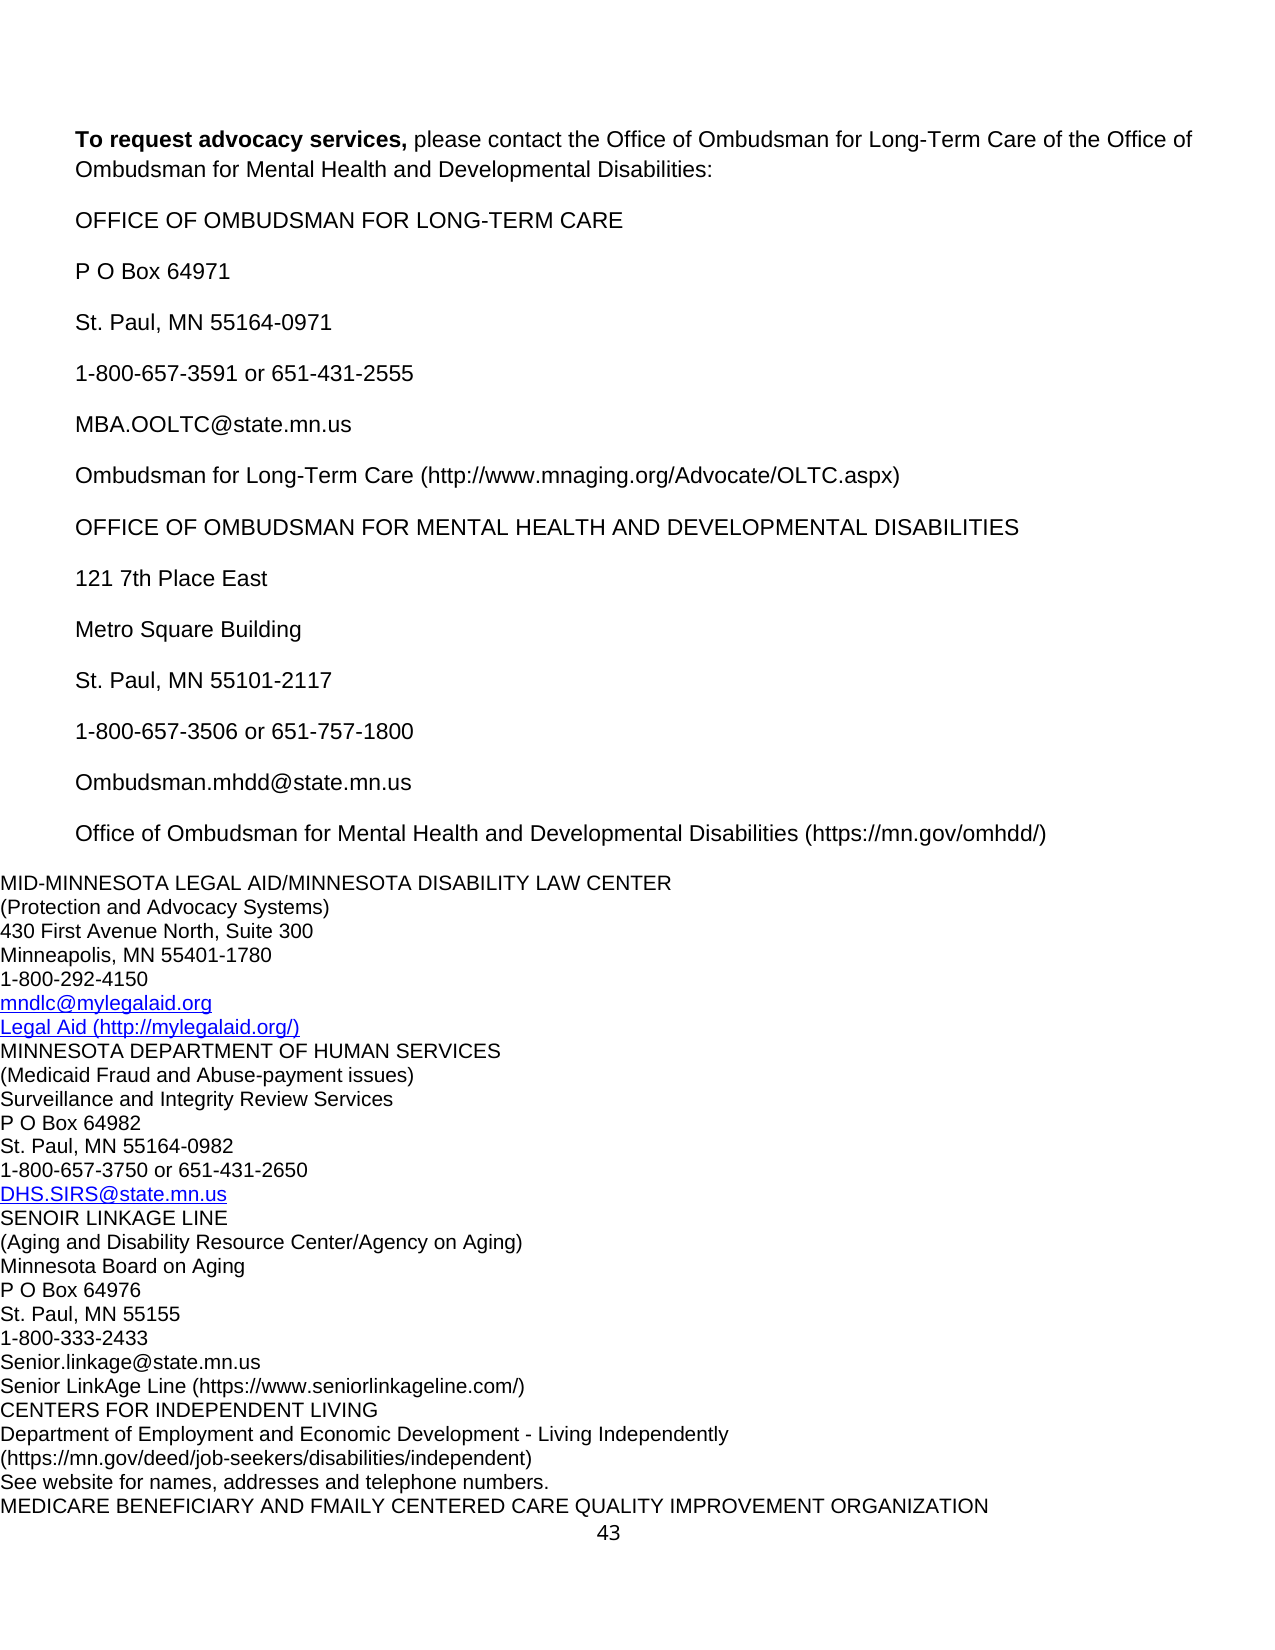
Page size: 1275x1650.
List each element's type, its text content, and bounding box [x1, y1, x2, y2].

text 1-800-333-2433 [0, 1326, 1200, 1350]
text (Protection and Advocacy Systems) [0, 895, 1200, 919]
text St. Paul, MN 55155 [0, 1302, 1200, 1326]
text OFFICE OF OMBUDSMAN FOR MENTAL HEALTH AND DEVELOPMENTAL DISABILITIES [75, 513, 1275, 540]
text P O Box 64976 [0, 1278, 1200, 1302]
text 1-800-657-3750 or 651-431-2650 [0, 1158, 1200, 1182]
text See website for names, addresses and telephone numbers. [0, 1470, 1200, 1494]
text Legal Aid (http://mylegalaid.org/) [0, 1014, 1200, 1038]
text Ombudsman for Long-Term Care (http://www.mnaging.org/Advocate/OLTC.aspx) [75, 462, 1275, 489]
text Ombudsman.mhdd@state.mn.us [75, 769, 1275, 795]
text To request advocacy services, please contact the Office of Ombudsman for Long-Term Care of the Office of Ombudsman for Mental Health and Developmental Disabilities: [75, 126, 1275, 183]
text MBA.OOLTC@state.mn.us [75, 411, 1275, 438]
text Office of Ombudsman for Mental Health and Developmental Disabilities (https://mn.gov/omhdd/) [75, 820, 1275, 846]
text CENTERS FOR INDEPENDENT LIVING [0, 1398, 1200, 1422]
text P O Box 64982 [0, 1110, 1200, 1134]
text St. Paul, MN 55164-0982 [0, 1134, 1200, 1158]
text 430 First Avenue North, Suite 300 [0, 919, 1200, 943]
text Minnesota Board on Aging [0, 1254, 1200, 1278]
text Department of Employment and Economic Development - Living Independently (https://mn.gov/deed/job-seekers/disabilities/independent) [0, 1422, 1200, 1470]
text 1-800-292-4150 [0, 967, 1200, 991]
text (Medicaid Fraud and Abuse-payment issues) [0, 1062, 1200, 1086]
text OFFICE OF OMBUDSMAN FOR LONG-TERM CARE [75, 207, 1275, 234]
text MEDICARE BENEFICIARY AND FMAILY CENTERED CARE QUALITY IMPROVEMENT ORGANIZATION [0, 1494, 1200, 1518]
text 1-800-657-3591 or 651-431-2555 [75, 360, 1275, 387]
text Senior.linkage@state.mn.us [0, 1350, 1200, 1374]
text SENOIR LINKAGE LINE [0, 1206, 1200, 1230]
text MINNESOTA DEPARTMENT OF HUMAN SERVICES [0, 1038, 1200, 1062]
text St. Paul, MN 55164-0971 [75, 309, 1275, 336]
text MID-MINNESOTA LEGAL AID/MINNESOTA DISABILITY LAW CENTER [0, 871, 1200, 895]
text 121 7th Place East [75, 564, 1275, 591]
text St. Paul, MN 55101-2117 [75, 667, 1275, 693]
text (Aging and Disability Resource Center/Agency on Aging) [0, 1230, 1200, 1254]
text Minneapolis, MN 55401-1780 [0, 943, 1200, 967]
text Surveillance and Integrity Review Services [0, 1086, 1200, 1110]
text mndlc@mylegalaid.org [0, 991, 1200, 1014]
text DHS.SIRS@state.mn.us [0, 1182, 1200, 1206]
text Senior LinkAge Line (https://www.seniorlinkageline.com/) [0, 1374, 1200, 1398]
text Metro Square Building [75, 616, 1275, 642]
text P O Box 64971 [75, 258, 1275, 285]
text 1-800-657-3506 or 651-757-1800 [75, 718, 1275, 744]
